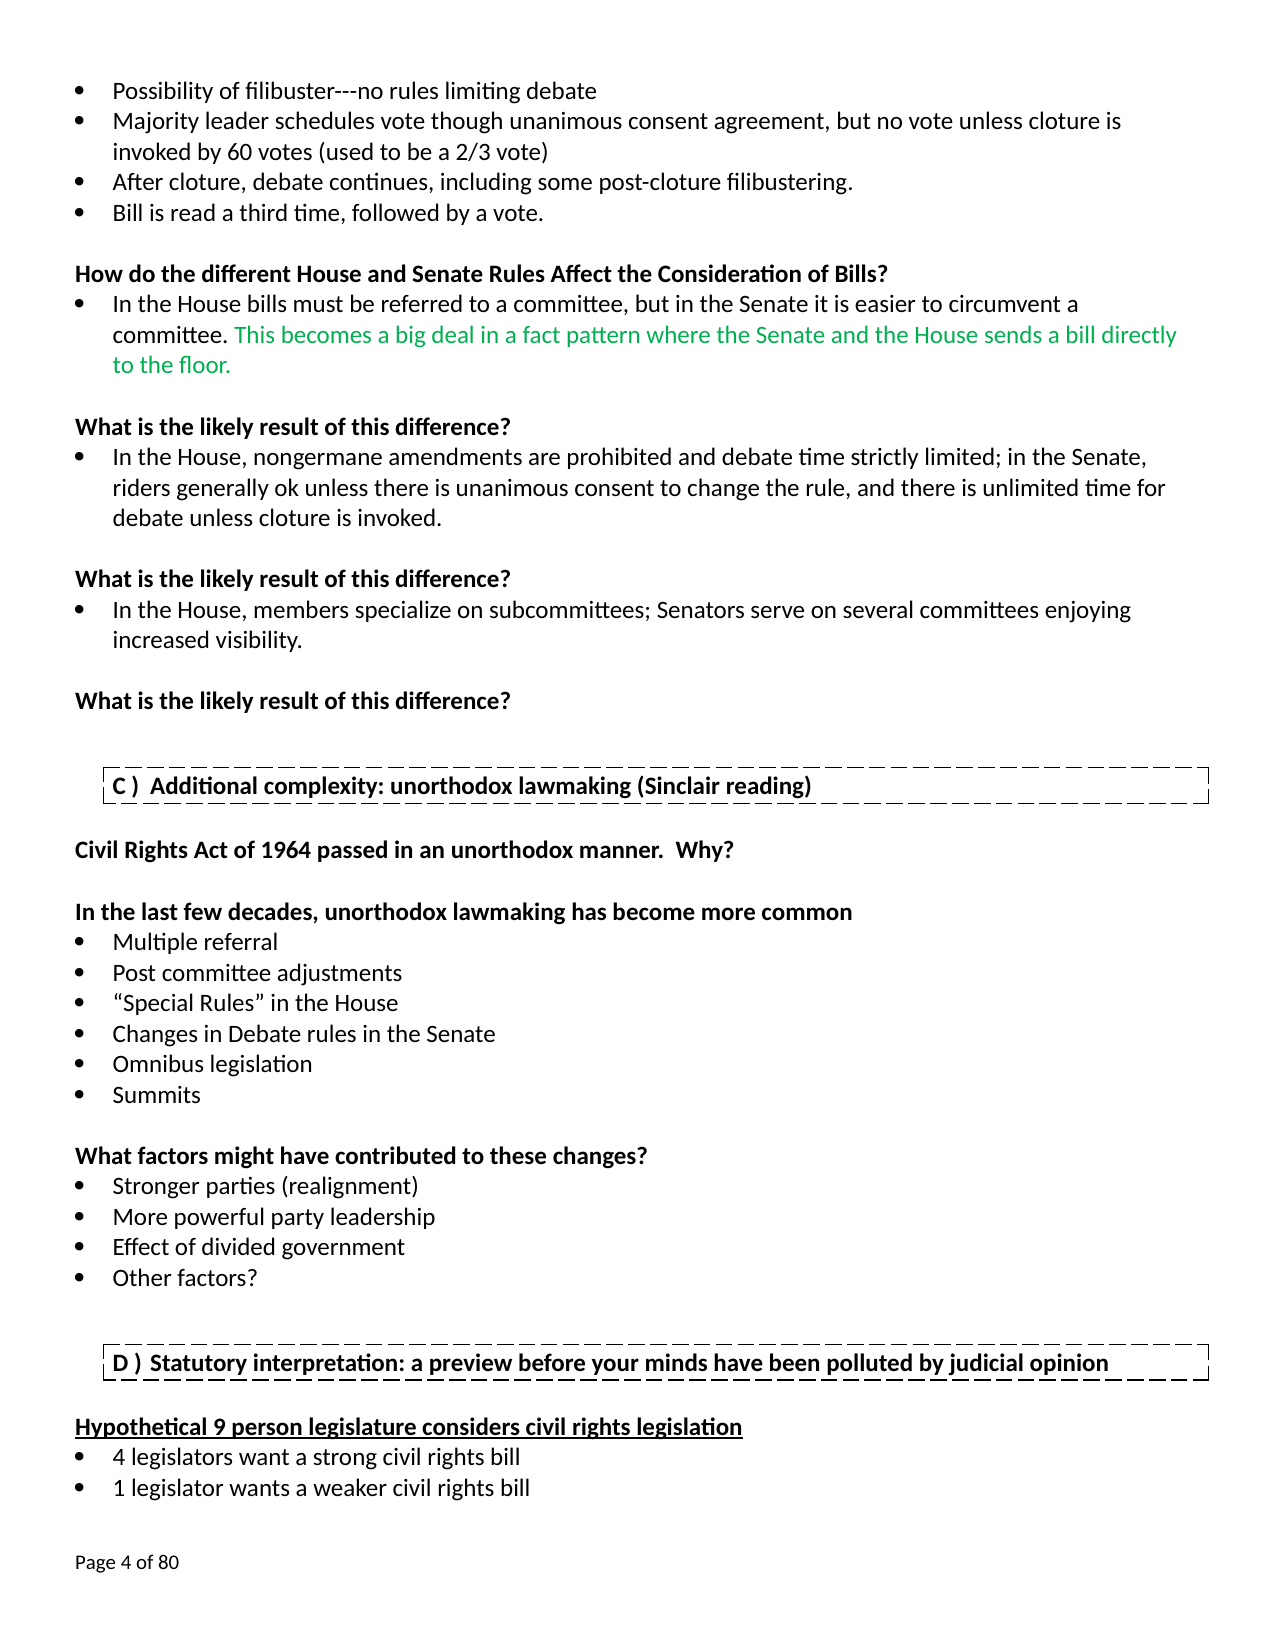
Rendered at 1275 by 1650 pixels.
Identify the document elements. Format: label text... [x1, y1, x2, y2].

list Changes in Debate rules in the Senate [75, 1018, 1200, 1048]
list “Special Rules” in the House [75, 987, 1200, 1018]
text What factors might have contributed to these changes? [75, 1140, 1200, 1170]
list Summits [75, 1079, 1200, 1109]
text What is the likely result of this difference? [75, 685, 1200, 716]
list In the House, members specialize on subcommittees; Senators serve on several committees enjoying increased visibility. [75, 594, 1200, 655]
list Effect of divided government [75, 1231, 1200, 1262]
list After cloture, debate continues, including some post-cloture filibustering. [75, 167, 1200, 197]
text How do the different House and Senate Rules Affect the Consideration of Bills? [75, 258, 1200, 289]
text Civil Rights Act of 1964 passed in an unorthodox manner. Why? [75, 834, 1200, 865]
subtitle Statutory interpretation: a preview before your minds have been polluted by judicial opinion [103, 1344, 1209, 1381]
list More powerful party leadership [75, 1201, 1200, 1231]
subtitle Additional complexity: unorthodox lawmaking (Sinclair reading) [103, 767, 1209, 804]
list In the House bills must be referred to a committee, but in the Senate it is easier to circumvent a committee. This becomes a big deal in a fact pattern where the Senate and the House sends a bill directly to the floor. [75, 289, 1200, 380]
text In the last few decades, unorthodox lawmaking has become more common [75, 896, 1200, 926]
list 4 legislators want a strong civil rights bill [75, 1442, 1200, 1472]
list Multiple referral [75, 926, 1200, 957]
list Majority leader schedules vote though unanimous consent agreement, but no vote unless cloture is invoked by 60 votes (used to be a 2/3 vote) [75, 106, 1200, 167]
list Stronger parties (realignment) [75, 1170, 1200, 1201]
text Hypothetical 9 person legislature considers civil rights legislation [75, 1411, 1200, 1442]
list Omnibus legislation [75, 1048, 1200, 1079]
list Post committee adjustments [75, 957, 1200, 987]
list Other factors? [75, 1262, 1200, 1323]
list Bill is read a third time, followed by a vote. [75, 197, 1200, 228]
list In the House, nongermane amendments are prohibited and debate time strictly limited; in the Senate, riders generally ok unless there is unanimous consent to change the rule, and there is unlimited time for debate unless cloture is invoked. [75, 441, 1200, 533]
list Possibility of filibuster---no rules limiting debate [75, 75, 1200, 106]
text What is the likely result of this difference? [75, 411, 1200, 441]
list 1 legislator wants a weaker civil rights bill [75, 1472, 1200, 1503]
text What is the likely result of this difference? [75, 563, 1200, 594]
